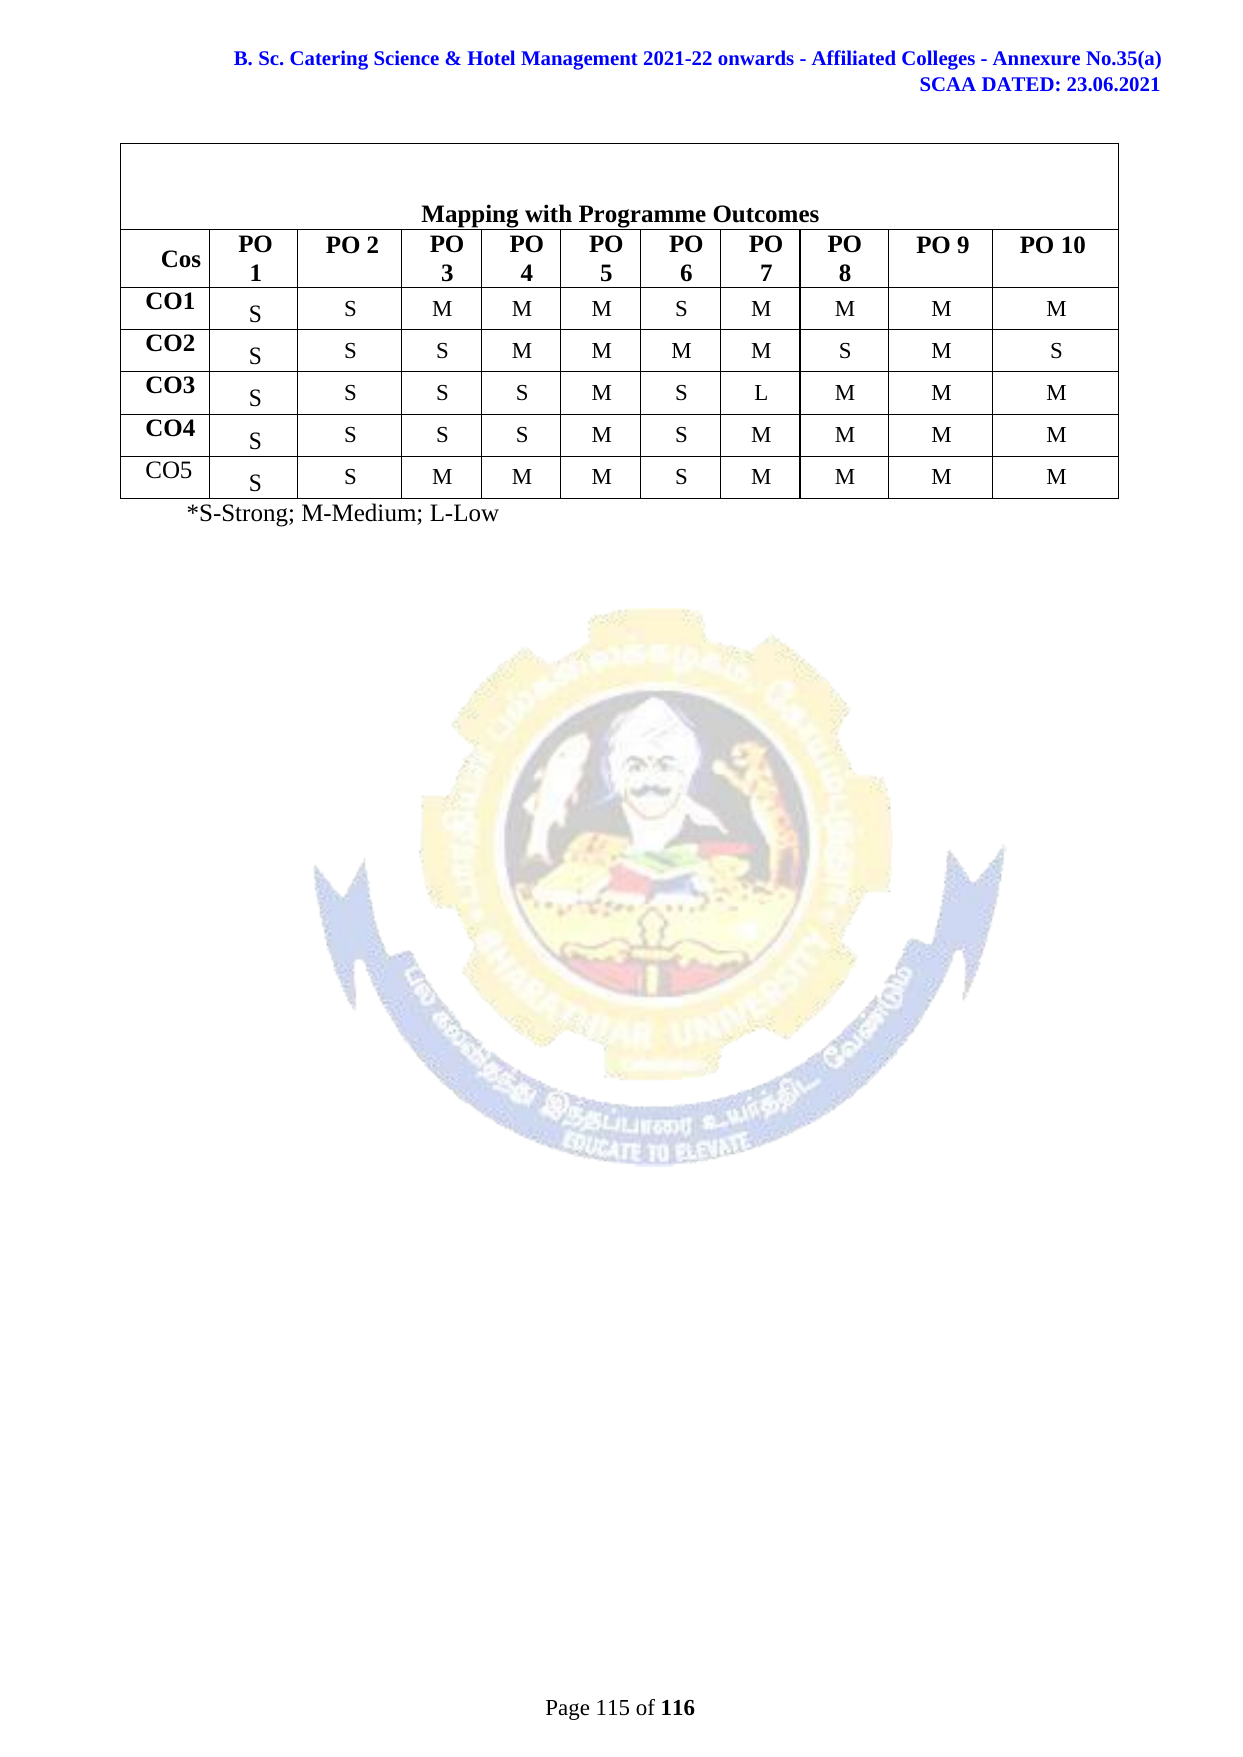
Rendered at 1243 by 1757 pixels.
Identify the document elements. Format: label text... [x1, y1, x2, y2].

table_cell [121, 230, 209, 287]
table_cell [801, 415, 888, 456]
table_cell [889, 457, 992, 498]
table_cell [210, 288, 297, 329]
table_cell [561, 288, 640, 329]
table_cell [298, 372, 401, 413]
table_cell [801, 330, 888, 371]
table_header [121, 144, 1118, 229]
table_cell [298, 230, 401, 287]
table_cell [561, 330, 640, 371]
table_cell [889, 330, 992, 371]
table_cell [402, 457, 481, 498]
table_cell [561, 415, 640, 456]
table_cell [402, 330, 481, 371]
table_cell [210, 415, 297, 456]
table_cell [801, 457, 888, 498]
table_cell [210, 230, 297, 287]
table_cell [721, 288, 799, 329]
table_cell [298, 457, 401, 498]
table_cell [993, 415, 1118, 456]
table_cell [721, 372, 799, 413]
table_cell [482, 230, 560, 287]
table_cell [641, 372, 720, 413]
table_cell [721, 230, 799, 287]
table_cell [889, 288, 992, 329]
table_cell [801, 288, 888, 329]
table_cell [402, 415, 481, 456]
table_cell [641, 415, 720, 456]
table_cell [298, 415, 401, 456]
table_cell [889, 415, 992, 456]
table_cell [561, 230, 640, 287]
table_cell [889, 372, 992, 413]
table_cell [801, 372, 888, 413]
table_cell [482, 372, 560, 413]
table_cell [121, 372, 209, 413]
picture [313, 608, 1007, 1167]
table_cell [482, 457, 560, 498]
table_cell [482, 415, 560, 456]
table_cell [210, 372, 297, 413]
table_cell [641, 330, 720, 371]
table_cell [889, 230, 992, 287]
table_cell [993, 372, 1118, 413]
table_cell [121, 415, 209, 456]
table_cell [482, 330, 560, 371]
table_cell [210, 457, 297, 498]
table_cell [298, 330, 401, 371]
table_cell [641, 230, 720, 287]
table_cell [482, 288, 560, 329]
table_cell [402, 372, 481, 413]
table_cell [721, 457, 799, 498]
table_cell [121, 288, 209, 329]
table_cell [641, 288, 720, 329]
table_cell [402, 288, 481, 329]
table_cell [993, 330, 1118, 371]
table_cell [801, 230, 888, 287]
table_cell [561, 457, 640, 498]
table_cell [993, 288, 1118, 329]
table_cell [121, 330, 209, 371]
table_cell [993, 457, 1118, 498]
text *S-Strong; M-Medium; L-Low [186, 499, 1159, 527]
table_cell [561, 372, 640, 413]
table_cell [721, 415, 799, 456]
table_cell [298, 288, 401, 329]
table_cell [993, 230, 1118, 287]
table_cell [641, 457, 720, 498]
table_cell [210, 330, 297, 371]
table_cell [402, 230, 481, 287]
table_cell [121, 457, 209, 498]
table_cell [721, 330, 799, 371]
